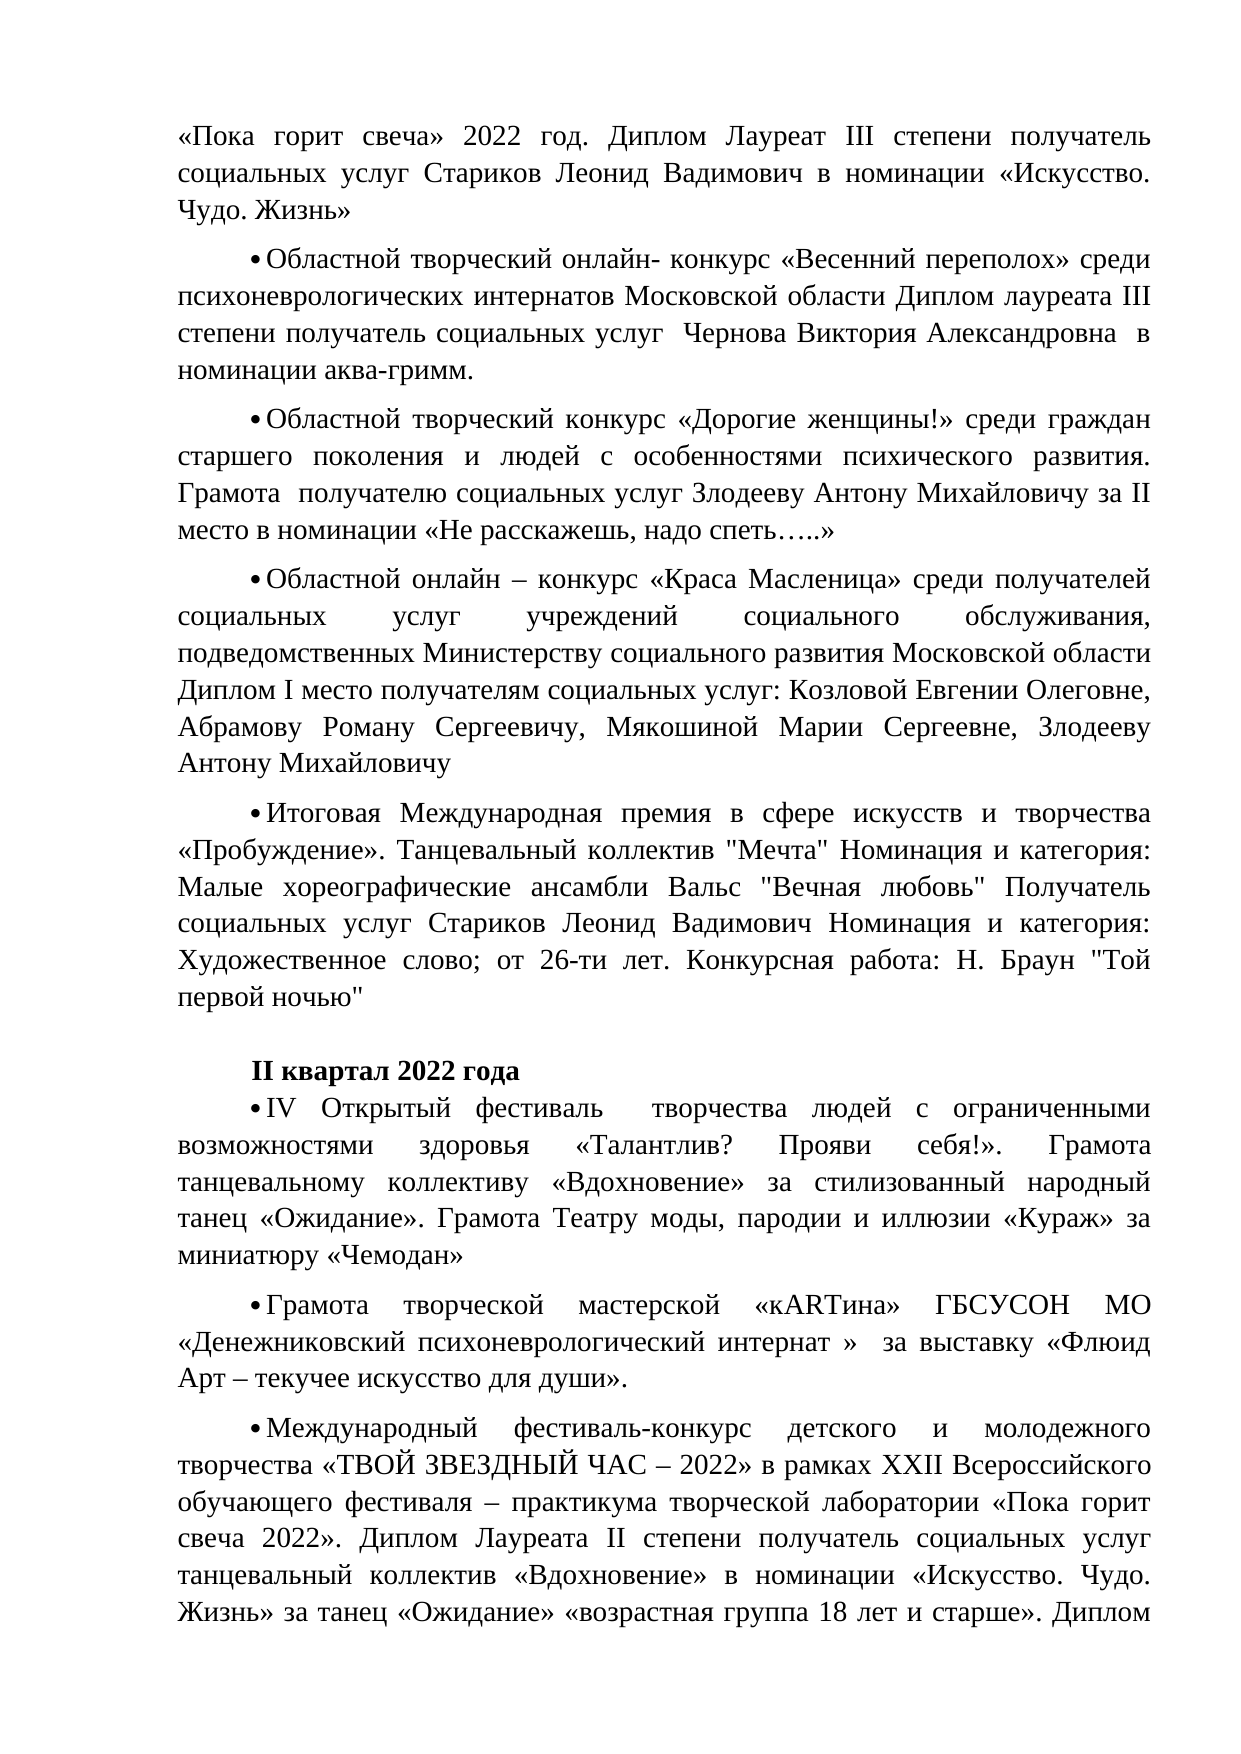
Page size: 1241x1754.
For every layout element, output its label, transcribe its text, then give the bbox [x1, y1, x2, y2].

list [177, 118, 1152, 225]
list IV Открытый фестиваль творчества людей с ограниченными возможностями здоровья «Талантлив? Прояви себя!». Грамота танцевальному коллективу «Вдохновение» за стилизованный народный танец «Ожидание». Грамота Театру моды, пародии и иллюзии «Кураж» за миниатюру «Чемодан» [177, 1090, 1152, 1271]
list Грамота творческой мастерской «кARTина» ГБСУСОН МО «Денежниковский психоневрологический интернат » за выставку «Флюид Арт – текучее искусство для души». [177, 1287, 1152, 1394]
list Областной творческий онлайн- конкурс «Весенний переполох» среди психоневрологических интернатов Московской области Диплом лауреата III степени получатель социальных услуг Чернова Виктория Александровна в номинации аква-гримм. [177, 241, 1152, 385]
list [177, 1410, 1152, 1628]
list Итоговая Международная премия в сфере искусств и творчества «Пробуждение». Танцевальный коллектив "Мечта" Номинация и категория: Малые хореографические ансамбли Вальс "Вечная любовь" Получатель социальных услуг Стариков Леонид Вадимович Номинация и категория: Художественное слово; от 26-ти лет. Конкурсная работа: Н. Браун "Той первой ночью" [177, 795, 1152, 1013]
list Областной онлайн – конкурс «Краса Масленица» среди получателей социальных услуг учреждений социального обслуживания, подведомственных Министерству социального развития Московской области Диплом I место получателям социальных услуг: Козловой Евгении Олеговне, Абрамову Роману Сергеевичу, Мякошиной Марии Сергеевне, Злодееву Антону Михайловичу [177, 561, 1152, 779]
text II квартал 2022 года [251, 1053, 1152, 1087]
list Областной творческий конкурс «Дорогие женщины!» среди граждан старшего поколения и людей с особенностями психического развития. Грамота получателю социальных услуг Злодееву Антону Михайловичу за II место в номинации «Не расскажешь, надо спеть…..» [177, 401, 1152, 545]
